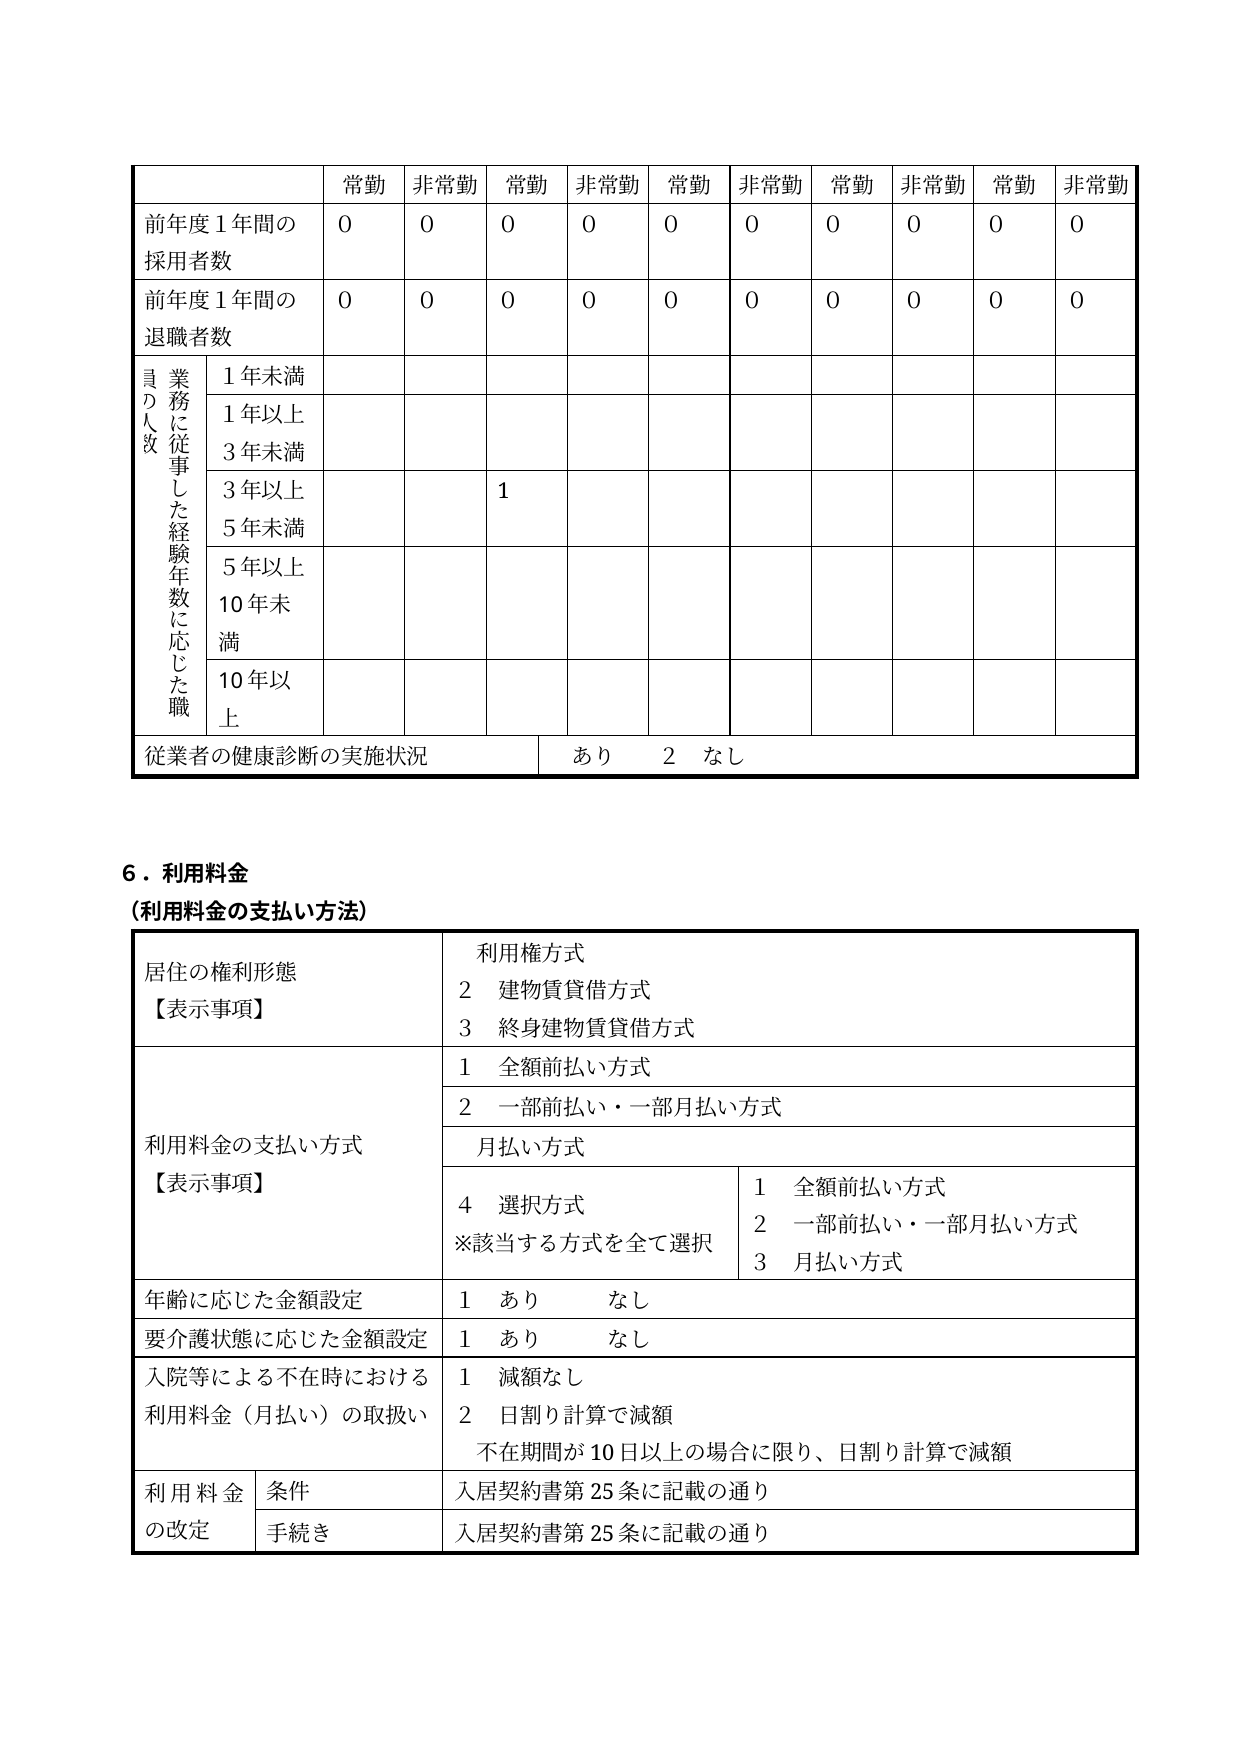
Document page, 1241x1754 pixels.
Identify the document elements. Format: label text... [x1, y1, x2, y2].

table_cell 業務に従事した経験年数に応じた職員の人数 [135, 356, 206, 735]
table_cell [893, 356, 973, 394]
table_cell １ 全額前払い方式 ２ 一部前払い・一部月払い方式 ３ 月払い方式 [739, 1167, 1135, 1279]
table_cell ０ [1056, 280, 1135, 355]
table_cell [812, 547, 892, 659]
table_cell [731, 395, 811, 470]
table_cell 常勤 [649, 166, 729, 203]
table_cell ０ [324, 204, 404, 279]
table_cell 手続き [256, 1510, 442, 1551]
table_cell １ あり なし [443, 1280, 1135, 1318]
table_cell [649, 395, 729, 470]
table_cell 非常勤 [1056, 166, 1135, 203]
table_cell ２ 一部前払い・一部月払い方式 [443, 1087, 1135, 1126]
table_cell ０ [812, 280, 892, 355]
table_cell [568, 471, 648, 546]
table_cell [974, 547, 1055, 659]
table_cell [974, 660, 1055, 735]
table_cell ０ [568, 280, 648, 355]
table_cell [731, 660, 811, 735]
table_cell 常勤 [324, 166, 404, 203]
table_cell [812, 660, 892, 735]
table_cell [324, 660, 404, 735]
table_cell １ 減額なし ２ 日割り計算で減額 不在期間が10日以上の場合に限り、日割り計算で減額 [443, 1358, 1135, 1470]
table_cell 条件 [256, 1471, 442, 1508]
table_cell ０ [324, 280, 404, 355]
table_cell [731, 356, 811, 394]
table_cell ０ [974, 280, 1055, 355]
table_cell 常勤 [974, 166, 1055, 203]
table_cell 常勤 [487, 166, 567, 203]
table_cell 非常勤 [893, 166, 973, 203]
table_cell [487, 660, 567, 735]
table_cell 1 [487, 471, 567, 546]
table_cell ０ [649, 280, 729, 355]
table_cell 入居契約書第25条に記載の通り [443, 1510, 1135, 1551]
table_cell 10年以上 [207, 660, 323, 735]
table_cell [405, 471, 486, 546]
table_cell [974, 395, 1055, 470]
text ６．利用料金 [118, 853, 1122, 891]
table_cell 入院等による不在時における利用料金（月払い）の取扱い [135, 1358, 442, 1470]
table_cell 非常勤 [568, 166, 648, 203]
table_cell [893, 547, 973, 659]
table_cell １年以上３年未満 [207, 395, 323, 470]
table_cell [324, 395, 404, 470]
table_cell [1056, 547, 1135, 659]
table_cell １年未満 [207, 356, 323, 394]
table_cell [974, 356, 1055, 394]
table_cell ０ [568, 204, 648, 279]
table_cell [731, 547, 811, 659]
table_cell [974, 471, 1055, 546]
table_cell 要介護状態に応じた金額設定 [135, 1319, 442, 1356]
table_cell １ あり なし [443, 1319, 1135, 1356]
table_cell [812, 356, 892, 394]
table_cell ０ [649, 204, 729, 279]
table_cell [324, 471, 404, 546]
table_cell 従業者の健康診断の実施状況 [135, 736, 538, 774]
table_cell [324, 356, 404, 394]
table_cell 非常勤 [405, 166, 486, 203]
table_cell [568, 395, 648, 470]
table_cell [649, 356, 729, 394]
table_cell [893, 660, 973, 735]
table_cell ０ [731, 280, 811, 355]
table_cell ０ [731, 204, 811, 279]
table_cell ３年以上５年未満 [207, 471, 323, 546]
table_cell ０ [487, 204, 567, 279]
table_cell [568, 547, 648, 659]
table_cell [405, 395, 486, 470]
table_cell 前年度１年間の採用者数 [135, 204, 323, 279]
table_cell [135, 166, 323, 203]
table_cell [405, 660, 486, 735]
table_cell 利用料金の改定 [135, 1471, 255, 1551]
table_cell ０ [487, 280, 567, 355]
table_cell 非常勤 [731, 166, 811, 203]
table_cell ０ [405, 204, 486, 279]
table_cell 月払い方式 [443, 1127, 1135, 1166]
table_cell 入居契約書第25条に記載の通り [443, 1471, 1135, 1508]
table_cell ５年以上10年未満 [207, 547, 323, 659]
table_cell [487, 395, 567, 470]
table_cell ０ [974, 204, 1055, 279]
table_cell [405, 547, 486, 659]
table_cell 常勤 [812, 166, 892, 203]
table_cell [568, 660, 648, 735]
table_cell [893, 395, 973, 470]
text （利用料金の支払い方法） [118, 891, 1122, 928]
table_cell [731, 471, 811, 546]
table_cell [1056, 395, 1135, 470]
table_cell ４ 選択方式 ※該当する方式を全て選択 [443, 1167, 738, 1279]
table_cell [893, 471, 973, 546]
table_cell [1056, 660, 1135, 735]
table_cell [487, 547, 567, 659]
table_cell [324, 547, 404, 659]
table_cell 前年度１年間の退職者数 [135, 280, 323, 355]
table_cell ０ [812, 204, 892, 279]
table_header 利用権方式 ２ 建物賃貸借方式 ３ 終身建物賃貸借方式 [443, 933, 1135, 1046]
table_cell 利用料金の支払い方式 【表示事項】 [135, 1047, 442, 1279]
table_cell １ 全額前払い方式 [443, 1047, 1135, 1086]
table_cell [405, 356, 486, 394]
table_cell ０ [893, 204, 973, 279]
table_cell [487, 356, 567, 394]
table_cell [1056, 471, 1135, 546]
table_cell [568, 356, 648, 394]
table_cell [649, 660, 729, 735]
table_cell ０ [893, 280, 973, 355]
table_cell [812, 471, 892, 546]
table_cell [1056, 356, 1135, 394]
table_cell [812, 395, 892, 470]
table_header 居住の権利形態 【表示事項】 [135, 933, 442, 1046]
table_cell ０ [405, 280, 486, 355]
table_cell ０ [1056, 204, 1135, 279]
table_cell [649, 471, 729, 546]
table_cell あり ２ なし [539, 736, 1135, 774]
table_cell [649, 547, 729, 659]
table_cell 年齢に応じた金額設定 [135, 1280, 442, 1318]
